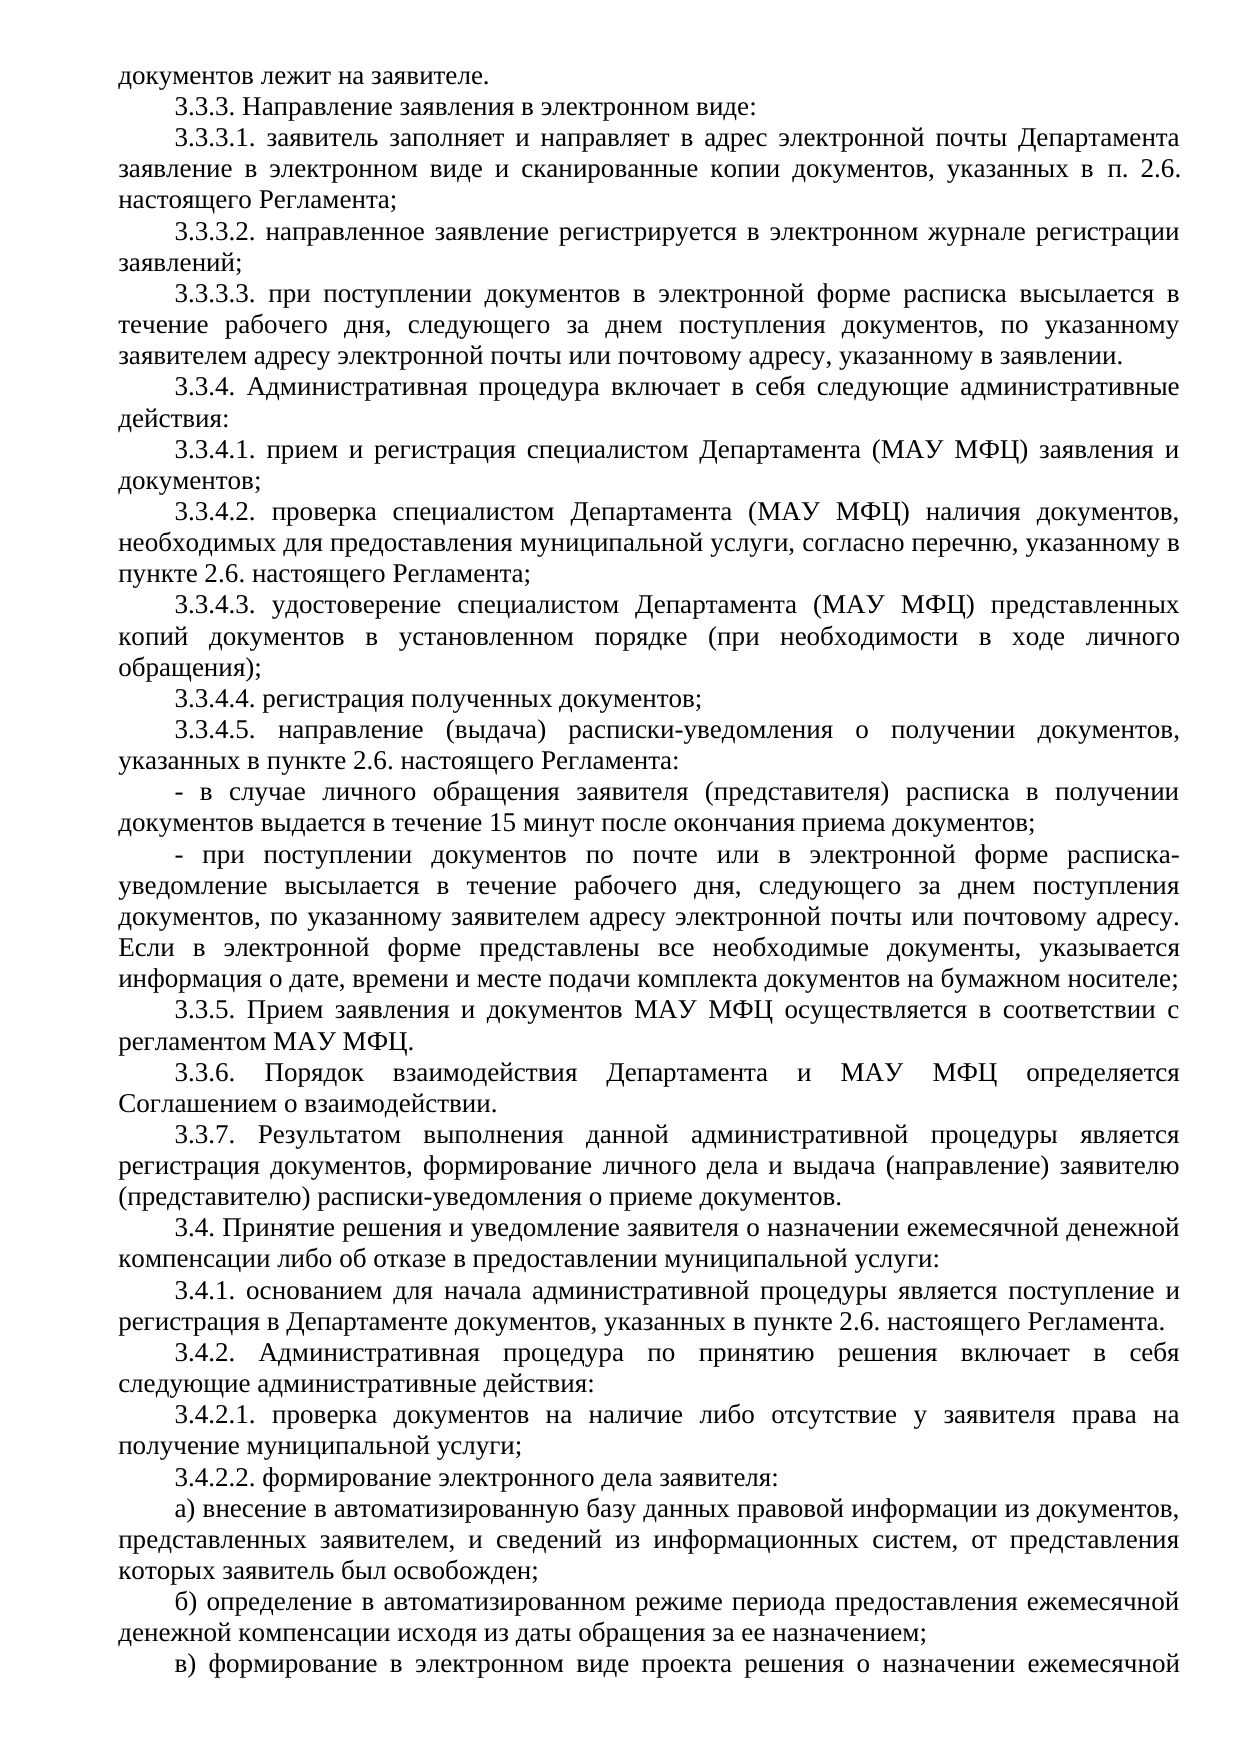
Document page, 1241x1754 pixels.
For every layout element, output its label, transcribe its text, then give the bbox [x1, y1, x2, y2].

text 3.3.3.1. заявитель заполняет и направляет в адрес электронной почты Департамента заявление в электронном виде и сканированные копии документов, указанных в п. 2.6. настоящего Регламента; [118, 121, 1181, 215]
text 3.3.3. Направление заявления в электронном виде: [118, 90, 1181, 121]
text 3.3.7. Результатом выполнения данной административной процедуры является регистрация документов, формирование личного дела и выдача (направление) заявителю (представителю) расписки-уведомления о приеме документов. [118, 1118, 1181, 1211]
text 3.4.2.2. формирование электронного дела заявителя: [118, 1461, 1181, 1492]
text 3.3.4.3. удостоверение специалистом Департамента (МАУ МФЦ) представленных копий документов в установленном порядке (при необходимости в ходе личного обращения); [118, 588, 1181, 682]
text 3.3.6. Порядок взаимодействия Департамента и МАУ МФЦ определяется Соглашением о взаимодействии. [118, 1056, 1181, 1118]
text - в случае личного обращения заявителя (представителя) расписка в получении документов выдается в течение 15 минут после окончания приема документов; [118, 775, 1181, 838]
text 3.4.2.1. проверка документов на наличие либо отсутствие у заявителя права на получение муниципальной услуги; [118, 1398, 1181, 1461]
text 3.3.3.2. направленное заявление регистрируется в электронном журнале регистрации заявлений; [118, 215, 1181, 277]
text 3.3.4. Административная процедура включает в себя следующие административные действия: [118, 371, 1181, 433]
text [118, 1647, 1181, 1679]
text - при поступлении документов по почте или в электронной форме расписка-уведомление высылается в течение рабочего дня, следующего за днем поступления документов, по указанному заявителем адресу электронной почты или почтовому адресу. Если в электронной форме представлены все необходимые документы, указывается информация о дате, времени и месте подачи комплекта документов на бумажном носителе; [118, 838, 1181, 993]
text б) определение в автоматизированном режиме периода предоставления ежемесячной денежной компенсации исходя из даты обращения за ее назначением; [118, 1585, 1181, 1647]
text 3.3.4.5. направление (выдача) расписки-уведомления о получении документов, указанных в пункте 2.6. настоящего Регламента: [118, 713, 1181, 775]
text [118, 59, 1181, 90]
text 3.4. Принятие решения и уведомление заявителя о назначении ежемесячной денежной компенсации либо об отказе в предоставлении муниципальной услуги: [118, 1211, 1181, 1274]
text 3.3.4.4. регистрация полученных документов; [118, 682, 1181, 713]
text 3.4.2. Административная процедура по принятию решения включает в себя следующие административные действия: [118, 1336, 1181, 1398]
text 3.3.5. Прием заявления и документов МАУ МФЦ осуществляется в соответствии с регламентом МАУ МФЦ. [118, 993, 1181, 1056]
text 3.3.4.2. проверка специалистом Департамента (МАУ МФЦ) наличия документов, необходимых для предоставления муниципальной услуги, согласно перечню, указанному в пункте 2.6. настоящего Регламента; [118, 495, 1181, 588]
text 3.4.1. основанием для начала административной процедуры является поступление и регистрация в Департаменте документов, указанных в пункте 2.6. настоящего Регламента. [118, 1274, 1181, 1336]
text 3.3.4.1. прием и регистрация специалистом Департамента (МАУ МФЦ) заявления и документов; [118, 433, 1181, 495]
text 3.3.3.3. при поступлении документов в электронной форме расписка высылается в течение рабочего дня, следующего за днем поступления документов, по указанному заявителем адресу электронной почты или почтовому адресу, указанному в заявлении. [118, 277, 1181, 371]
text а) внесение в автоматизированную базу данных правовой информации из документов, представленных заявителем, и сведений из информационных систем, от представления которых заявитель был освобожден; [118, 1492, 1181, 1585]
